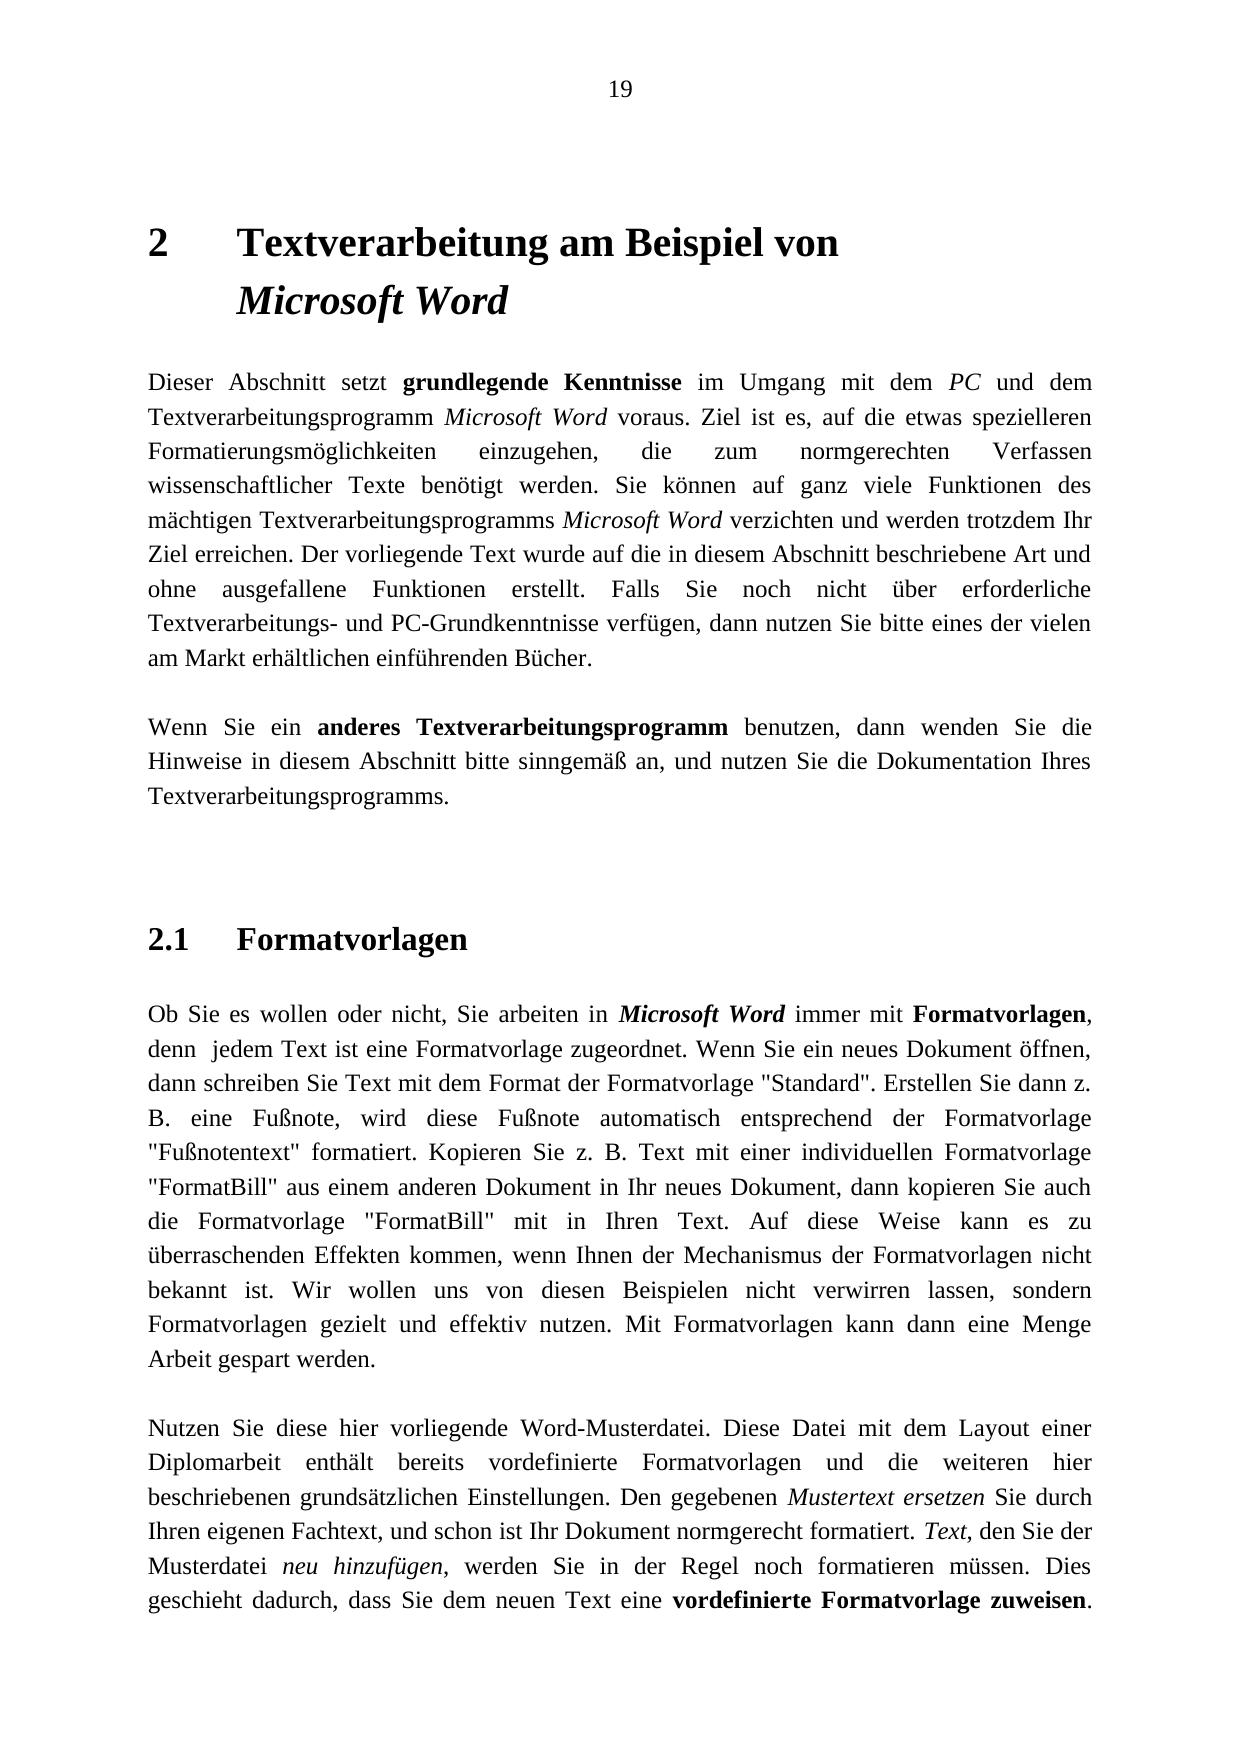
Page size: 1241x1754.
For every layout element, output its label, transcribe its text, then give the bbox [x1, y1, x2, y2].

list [148, 1413, 1092, 1614]
list Dieser Abschnitt setzt grundlegende Kenntnisse im Umgang mit dem PC und dem Textverarbeitungsprogramm Microsoft Word voraus. Ziel ist es, auf die etwas spezielleren Formatierungsmöglichkeiten einzugehen, die zum normgerechten Verfassen wissenschaftlicher Texte benötigt werden. Sie können auf ganz viele Funktionen des mächtigen Textverarbeitungsprogramms Microsoft Word verzichten und werden trotzdem Ihr Ziel erreichen. Der vorliegende Text wurde auf die in diesem Abschnitt beschriebene Art und ohne ausgefallene Funktionen erstellt. Falls Sie noch nicht über erforderliche Textverarbeitungs- und PC-Grundkenntnisse verfügen, dann nutzen Sie bitte eines der vielen am Markt erhältlichen einführenden Bücher. [148, 367, 1092, 672]
list Wenn Sie ein anderes Textverarbeitungsprogramm benutzen, dann wenden Sie die Hinweise in diesem Abschnitt bitte sinngemäß an, und nutzen Sie die Dokumentation Ihres Textverarbeitungsprogramms. [148, 712, 1092, 809]
text 2.1 Formatvorlagen [148, 919, 1092, 957]
list Ob Sie es wollen oder nicht, Sie arbeiten in Microsoft Word immer mit Formatvorlagen, denn jedem Text ist eine Formatvorlage zugeordnet. Wenn Sie ein neues Dokument öffnen, dann schreiben Sie Text mit dem Format der Formatvorlage "Standard". Erstellen Sie dann z. B. eine Fußnote, wird diese Fußnote automatisch entsprechend der Formatvorlage "Fußnotentext" formatiert. Kopieren Sie z. B. Text mit einer individuellen Formatvorlage "FormatBill" aus einem anderen Dokument in Ihr neues Dokument, dann kopieren Sie auch die Formatvorlage "FormatBill" mit in Ihren Text. Auf diese Weise kann es zu überraschenden Effekten kommen, wenn Ihnen der Mechanismus der Formatvorlagen nicht bekannt ist. Wir wollen uns von diesen Beispielen nicht verwirren lassen, sondern Formatvorlagen gezielt und effektiv nutzen. Mit Formatvorlagen kann dann eine Menge Arbeit gespart werden. [148, 999, 1092, 1373]
list Microsoft Word [148, 275, 1092, 323]
list 2 Textverarbeitung am Beispiel von [148, 218, 1092, 266]
